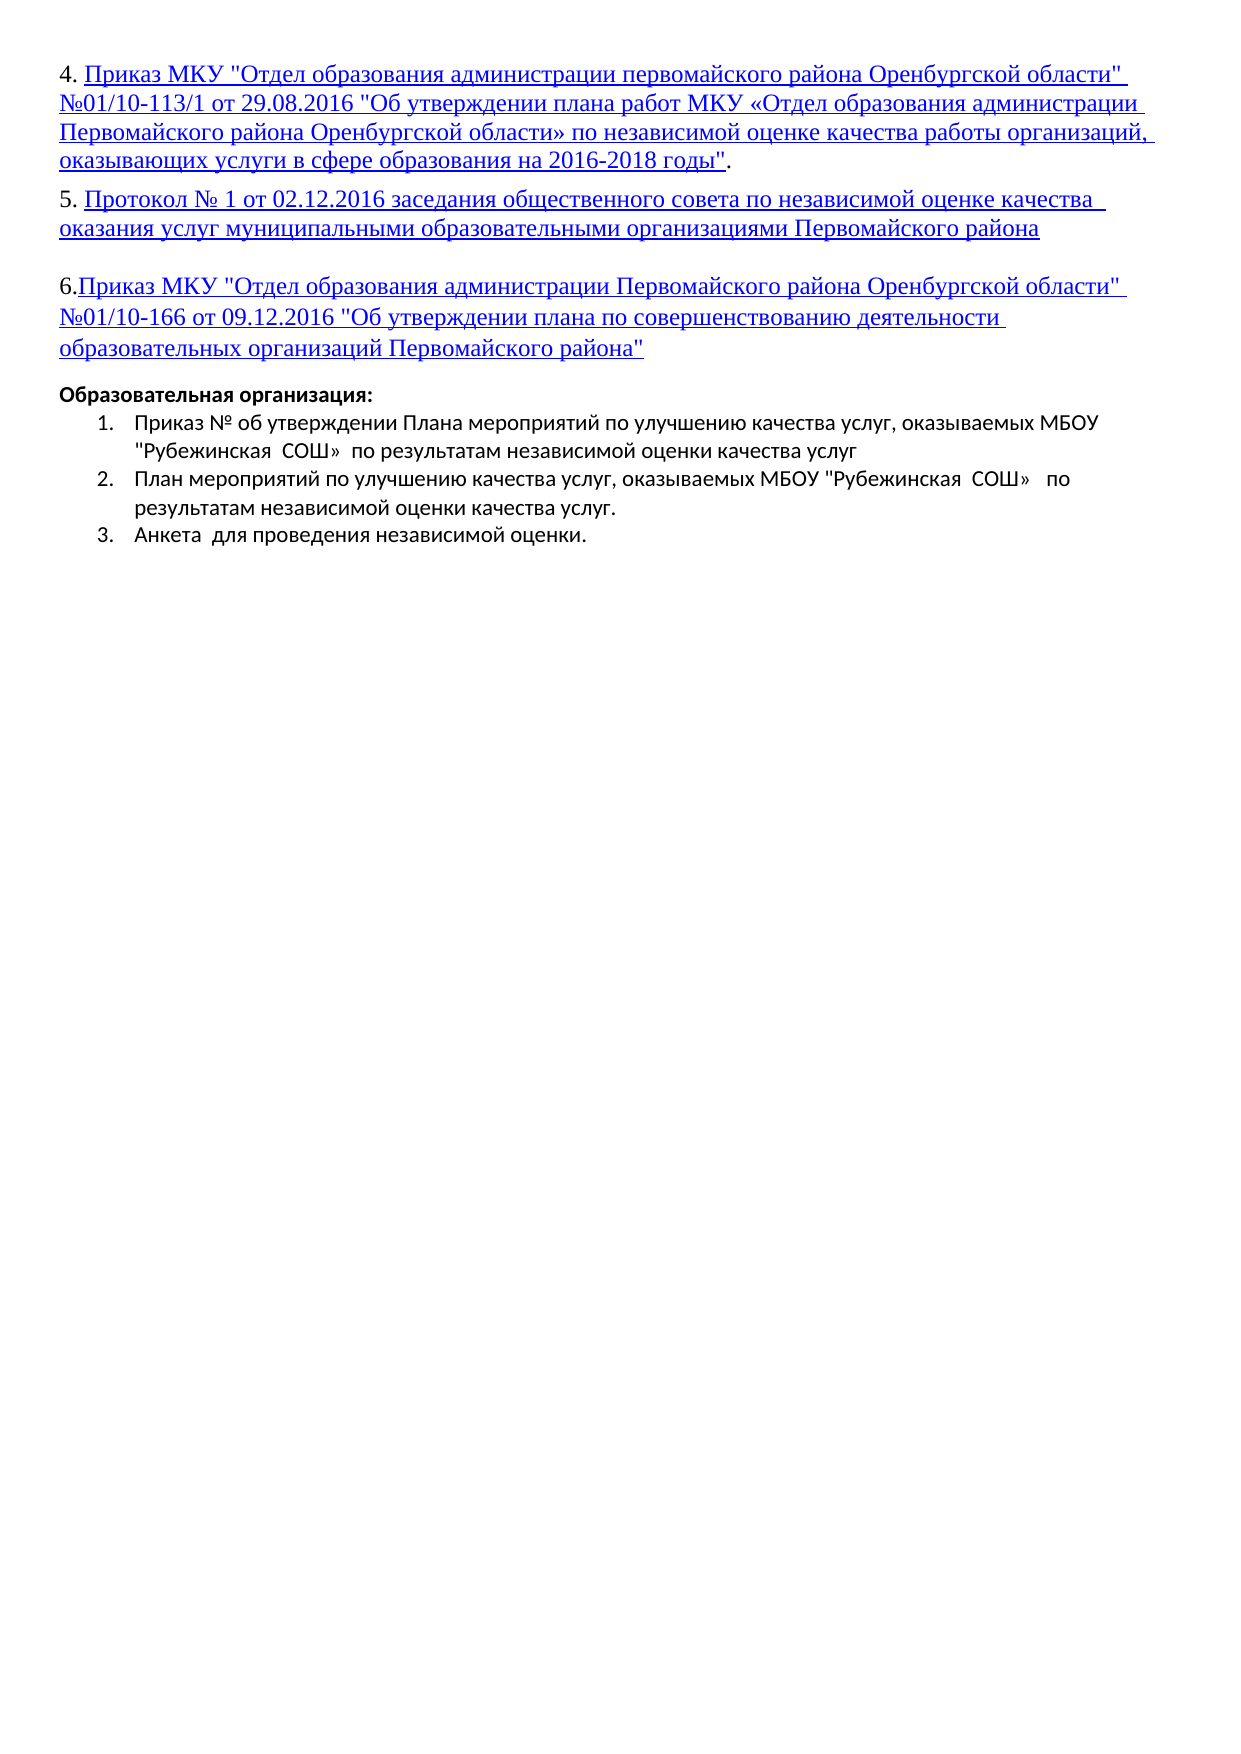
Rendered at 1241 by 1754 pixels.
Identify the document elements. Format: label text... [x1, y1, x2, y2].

text Образовательная организация: [59, 381, 1181, 408]
list Анкета для проведения независимой оценки. [97, 521, 1181, 549]
list План мероприятий по улучшению качества услуг, оказываемых МБОУ "Рубежинская СОШ» по результатам независимой оценки качества услуг. [97, 464, 1181, 521]
list Приказ № об утверждении Плана мероприятий по улучшению качества услуг, оказываемых МБОУ "Рубежинская СОШ» по результатам независимой оценки качества услуг [97, 408, 1181, 464]
text 5. Протокол № 1 от 02.12.2016 заседания общественного совета по независимой оценке качества оказания услуг муниципальными образовательными организациями Первомайского района [59, 184, 1181, 242]
text 6.Приказ МКУ "Отдел образования администрации Первомайского района Оренбургской области" №01/10-166 от 09.12.2016 "Об утверждении плана по совершенствованию деятельности образовательных организаций Первомайского района" [59, 271, 1181, 362]
text 4. Приказ МКУ "Отдел образования администрации первомайского района Оренбургской области" №01/10-113/1 от 29.08.2016 "Об утверждении плана работ МКУ «Отдел образования администрации Первомайского района Оренбургской области» по независимой оценке качества работы организаций, оказывающих услуги в сфере образования на 2016-2018 годы". [59, 59, 1181, 174]
